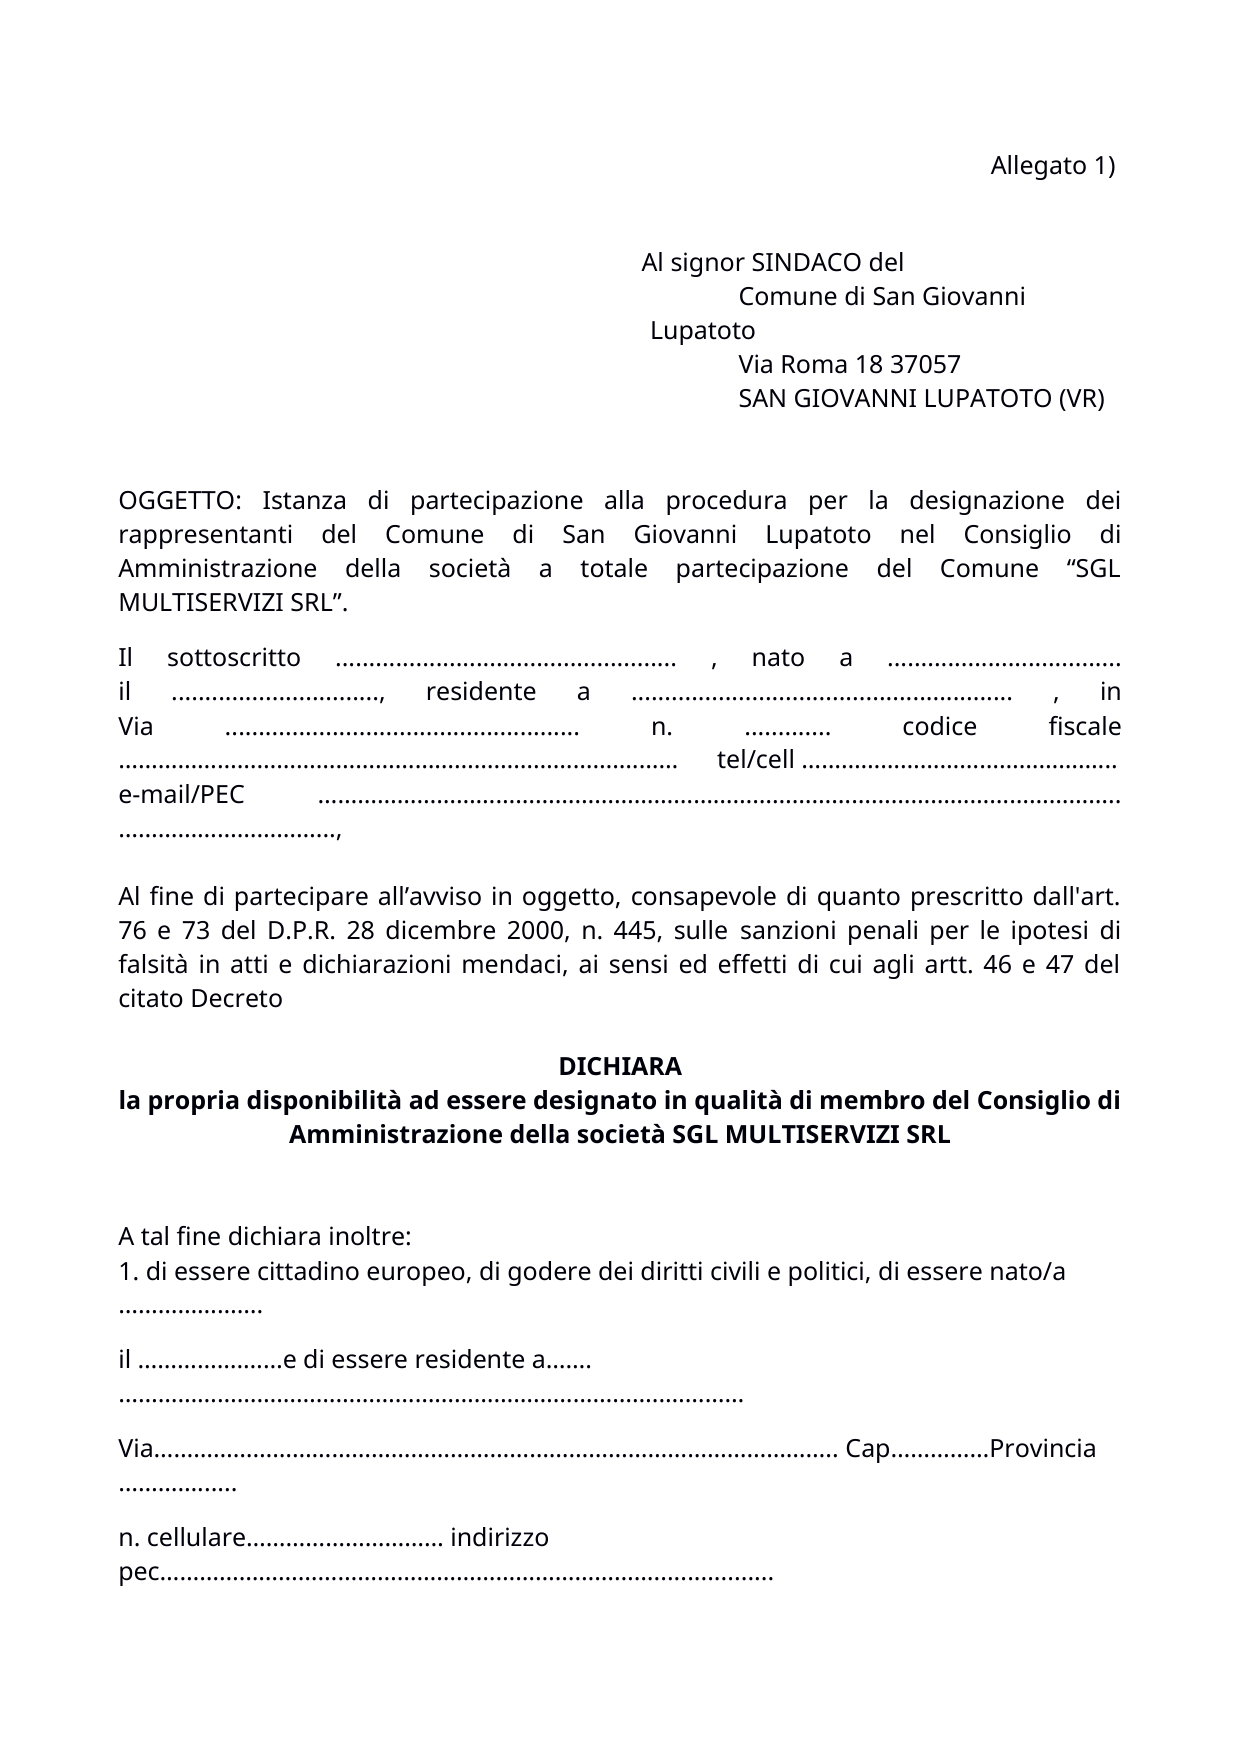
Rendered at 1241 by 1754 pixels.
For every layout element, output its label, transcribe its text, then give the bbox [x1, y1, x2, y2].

text il …………….……e di essere residente a…….………………………………………………………………………..………… [118, 1342, 1122, 1410]
text 1. di essere cittadino europeo, di godere dei diritti civili e politici, di essere nato/a …………………. [118, 1253, 1122, 1321]
text A tal fine dichiara inoltre: [118, 1219, 1122, 1253]
text Via………………………………………………………………………………………….. Cap……………Provincia …………...... [118, 1431, 1122, 1499]
text Via Roma 18 37057 [650, 347, 1122, 381]
text DICHIARA [118, 1049, 1122, 1083]
text Allegato 1) [192, 148, 1122, 182]
text e-mail/PEC …………………………………………………………………………………………………………..…………………………..., [118, 776, 1122, 844]
text OGGETTO: Istanza di partecipazione alla procedura per la designazione dei rappresentanti del Comune di San Giovanni Lupatoto nel Consiglio di Amministrazione della società a totale partecipazione del Comune “SGL MULTISERVIZI SRL”. [118, 483, 1122, 619]
text Comune di San Giovanni Lupatoto [650, 278, 1122, 347]
text la propria disponibilità ad essere designato in qualità di membro del Consiglio di Amministrazione della società SGL MULTISERVIZI SRL [118, 1083, 1122, 1151]
text Al signor SINDACO del [635, 244, 1122, 278]
text Il sottoscritto ................................................... , nato a ................................... il ..............................., residente a ......................................................... , in Via ..................................................... n. ............. codice fiscale ………………………………………………………………….……… tel/cell ………………………………………... [118, 640, 1122, 776]
text n. cellulare………………………… indirizzo pec………………………………………………………………….................. [118, 1520, 1122, 1588]
text SAN GIOVANNI LUPATOTO (VR) [650, 381, 1122, 415]
text Al fine di partecipare all’avviso in oggetto, consapevole di quanto prescritto dall'art. 76 e 73 del D.P.R. 28 dicembre 2000, n. 445, sulle sanzioni penali per le ipotesi di falsità in atti e dichiarazioni mendaci, ai sensi ed effetti di cui agli artt. 46 e 47 del citato Decreto [118, 878, 1122, 1015]
